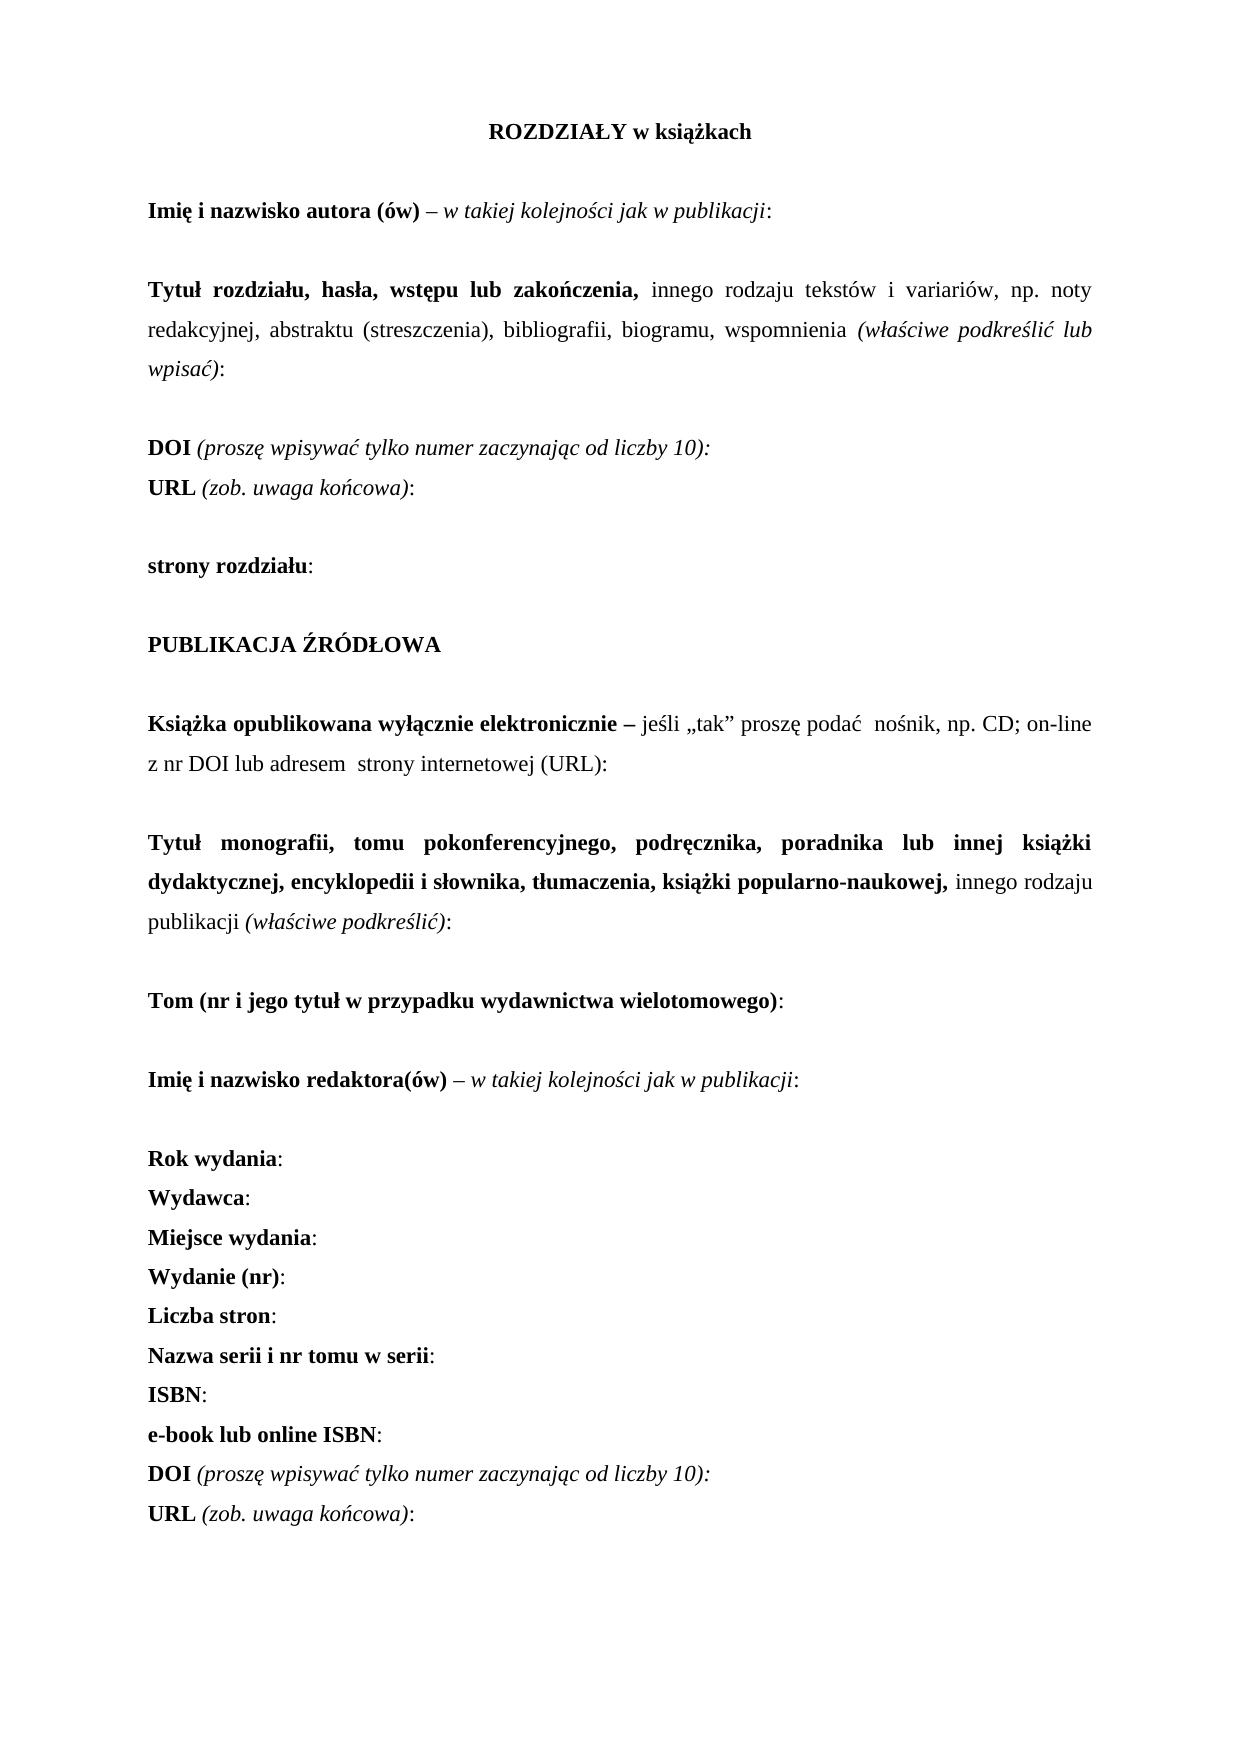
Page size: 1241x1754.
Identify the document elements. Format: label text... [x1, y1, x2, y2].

text Imię i nazwisko redaktora(ów) – w takiej kolejności jak w publikacji: [148, 1066, 1093, 1092]
text Nazwa serii i nr tomu w serii: [148, 1342, 1093, 1368]
text ROZDZIAŁY w książkach [148, 118, 1093, 144]
text Tytuł rozdziału, hasła, wstępu lub zakończenia, innego rodzaju tekstów i variariów, np. noty redakcyjnej, abstraktu (streszczenia), bibliografii, biogramu, wspomnienia (właściwe podkreślić lub wpisać): [148, 276, 1093, 381]
text PUBLIKACJA ŹRÓDŁOWA [148, 631, 1093, 658]
text Miejsce wydania: [148, 1224, 1093, 1250]
text URL (zob. uwaga końcowa): [148, 1500, 1093, 1526]
text DOI (proszę wpisywać tylko numer zaczynając od liczby 10): [148, 1461, 1093, 1487]
text Wydawca: [148, 1184, 1093, 1211]
text Liczba stron: [148, 1303, 1093, 1329]
text DOI (proszę wpisywać tylko numer zaczynając od liczby 10): [148, 434, 1093, 460]
text strony rozdziału: [148, 552, 1093, 579]
text ISBN: [148, 1382, 1093, 1408]
text Imię i nazwisko autora (ów) – w takiej kolejności jak w publikacji: [148, 197, 1093, 223]
text Rok wydania: [148, 1145, 1093, 1171]
text Tom (nr i jego tytuł w przypadku wydawnictwa wielotomowego): [148, 987, 1093, 1013]
text URL (zob. uwaga końcowa): [148, 473, 1093, 500]
text e-book lub online ISBN: [148, 1421, 1093, 1447]
text Tytuł monografii, tomu pokonferencyjnego, podręcznika, poradnika lub innej książki dydaktycznej, encyklopedii i słownika, tłumaczenia, książki popularno-naukowej, innego rodzaju publikacji (właściwe podkreślić): [148, 829, 1093, 934]
text Książka opublikowana wyłącznie elektronicznie – jeśli „tak” proszę podać nośnik, np. CD; on-line z nr DOI lub adresem strony internetowej (URL): [148, 710, 1093, 776]
text Wydanie (nr): [148, 1263, 1093, 1289]
